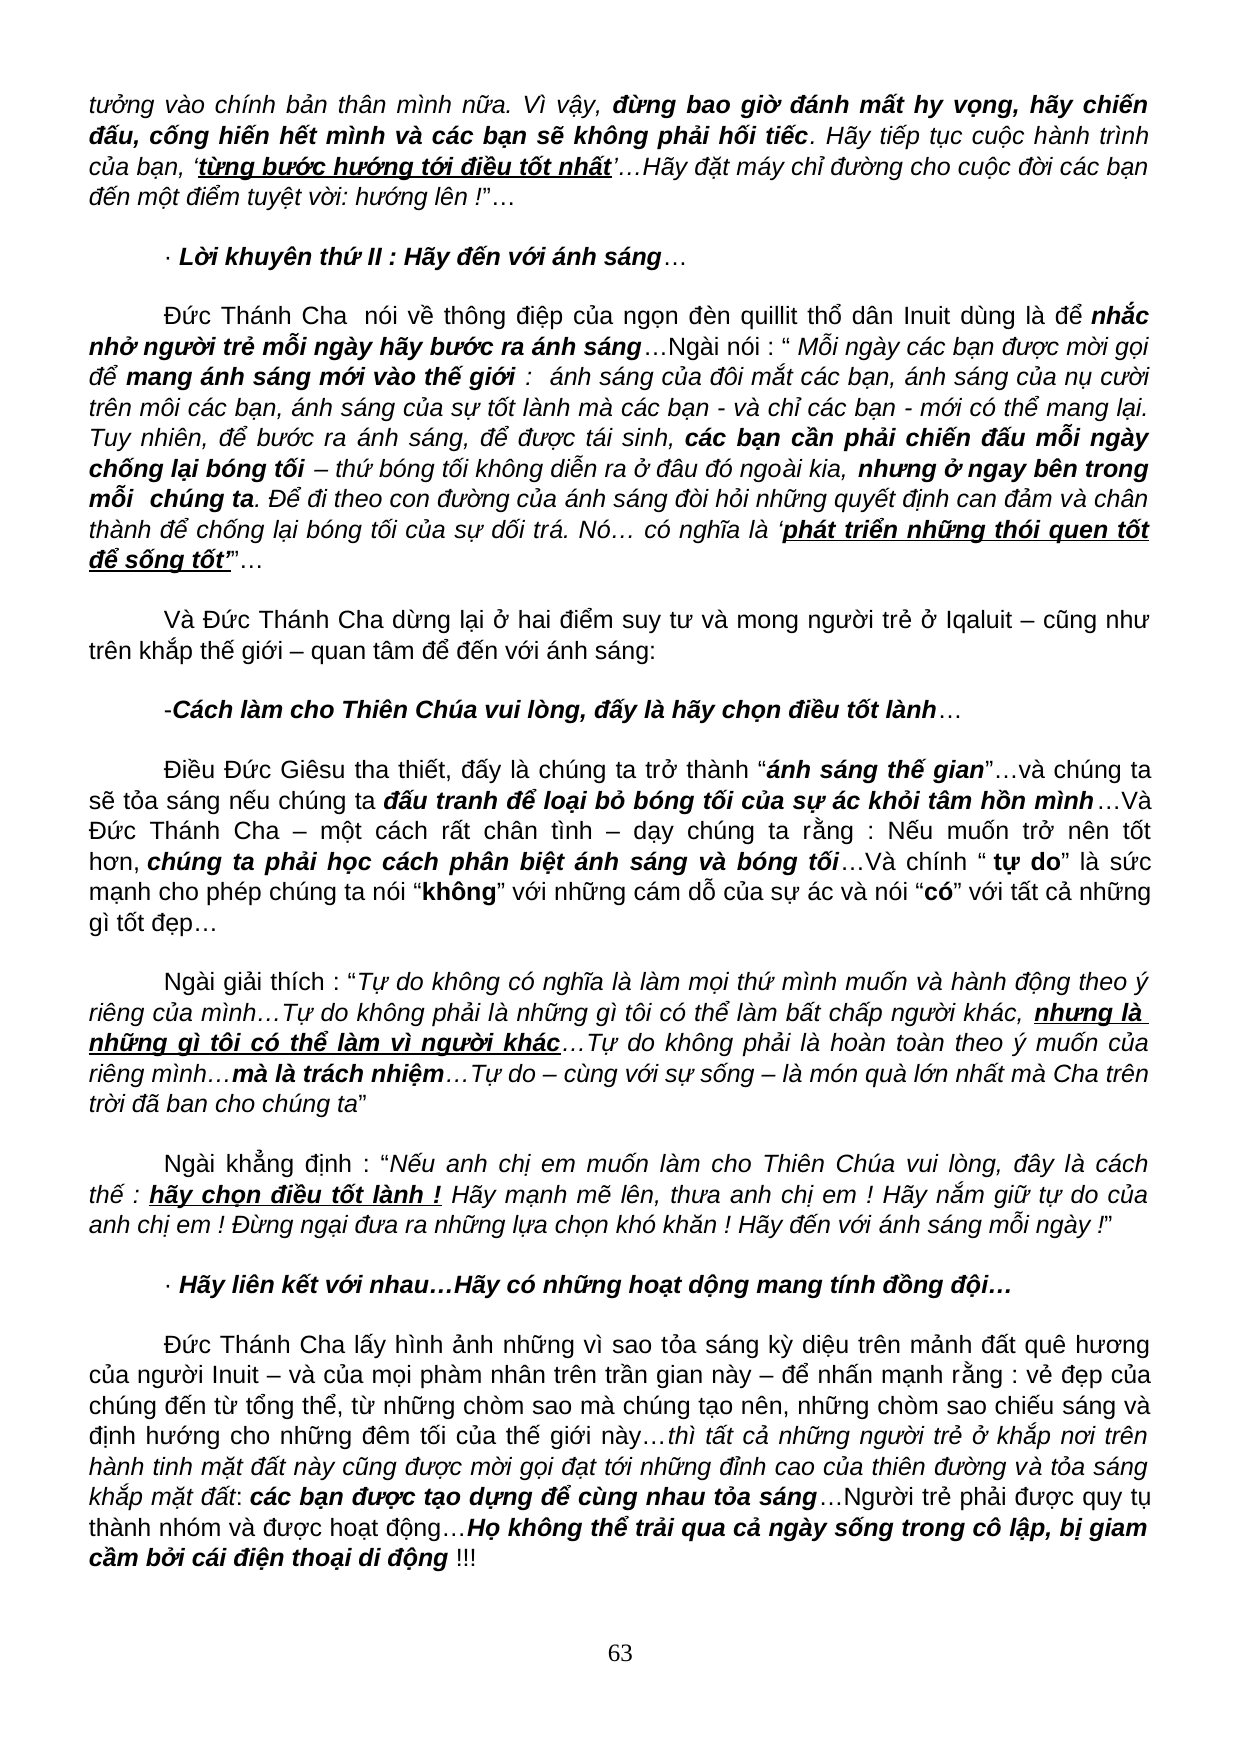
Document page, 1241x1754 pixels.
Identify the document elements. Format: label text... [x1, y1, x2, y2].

text -Cách làm cho Thiên Chúa vui lòng, đấy là hãy chọn điều tốt lành… [89, 694, 1152, 724]
text Ngài giải thích : “Tự do không có nghĩa là làm mọi thứ mình muốn và hành động theo ý riêng của mình…Tự do không phải là những gì tôi có thể làm bất chấp người khác, nhưng là những gì tôi có thể làm vì người khác…Tự do không phải là hoàn toàn theo ý muốn của riêng mình…mà là trách nhiệm…Tự do – cùng với sự sống – là món quà lớn nhất mà Cha trên trời đã ban cho chúng ta” [89, 966, 1152, 1118]
text Và Đức Thánh Cha dừng lại ở hai điểm suy tư và mong người trẻ ở Iqaluit – cũng như trên khắp thế giới – quan tâm để đến với ánh sáng: [89, 603, 1152, 664]
list · Lời khuyên thứ II : Hãy đến với ánh sáng… [89, 240, 1152, 270]
text Đức Thánh Cha nói về thông điệp của ngọn đèn quillit thổ dân Inuit dùng là để nhắc nhở người trẻ mỗi ngày hãy bước ra ánh sáng…Ngài nói : “ Mỗi ngày các bạn được mời gọi để mang ánh sáng mới vào thế giới : ánh sáng của đôi mắt các bạn, ánh sáng của nụ cười trên môi các bạn, ánh sáng của sự tốt lành mà các bạn - và chỉ các bạn - mới có thể mang lại. Tuy nhiên, để bước ra ánh sáng, để được tái sinh, các bạn cần phải chiến đấu mỗi ngày chống lại bóng tối – thứ bóng tối không diễn ra ở đâu đó ngoài kia, nhưng ở ngay bên trong mỗi chúng ta. Để đi theo con đường của ánh sáng đòi hỏi những quyết định can đảm và chân thành để chống lại bóng tối của sự dối trá. Nó… có nghĩa là ‘phát triển những thói quen tốt để sống tốt’”… [89, 299, 1152, 574]
text Ngài khẳng định : “Nếu anh chị em muốn làm cho Thiên Chúa vui lòng, đây là cách thế : hãy chọn điều tốt lành ! Hãy mạnh mẽ lên, thưa anh chị em ! Hãy nắm giữ tự do của anh chị em ! Đừng ngại đưa ra những lựa chọn khó khăn ! Hãy đến với ánh sáng mỗi ngày !” [89, 1147, 1152, 1239]
list · Hãy liên kết với nhau…Hãy có những hoạt dộng mang tính đồng đội… [89, 1268, 1152, 1299]
text Điều Đức Giêsu tha thiết, đấy là chúng ta trở thành “ánh sáng thế gian”…và chúng ta sẽ tỏa sáng nếu chúng ta đấu tranh để loại bỏ bóng tối của sự ác khỏi tâm hồn mình…Và Đức Thánh Cha – một cách rất chân tình – dạy chúng ta rằng : Nếu muốn trở nên tốt hơn, chúng ta phải học cách phân biệt ánh sáng và bóng tối…Và chính “ tự do” là sức mạnh cho phép chúng ta nói “không” với những cám dỗ của sự ác và nói “có” với tất cả những gì tốt đẹp… [89, 753, 1152, 936]
text Đức Thánh Cha lấy hình ảnh những vì sao tỏa sáng kỳ diệu trên mảnh đất quê hương của người Inuit – và của mọi phàm nhân trên trần gian này – để nhấn mạnh rằng : vẻ đẹp của chúng đến từ tổng thể, từ những chòm sao mà chúng tạo nên, những chòm sao chiếu sáng và định hướng cho những đêm tối của thế giới này…thì tất cả những người trẻ ở khắp nơi trên hành tinh mặt đất này cũng được mời gọi đạt tới những đỉnh cao của thiên đường và tỏa sáng khắp mặt đất: các bạn được tạo dựng để cùng nhau tỏa sáng…Người trẻ phải được quy tụ thành nhóm và được hoạt động…Họ không thể trải qua cả ngày sống trong cô lập, bị giam cầm bởi cái điện thoại di động !!! [89, 1328, 1152, 1572]
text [89, 89, 1152, 211]
